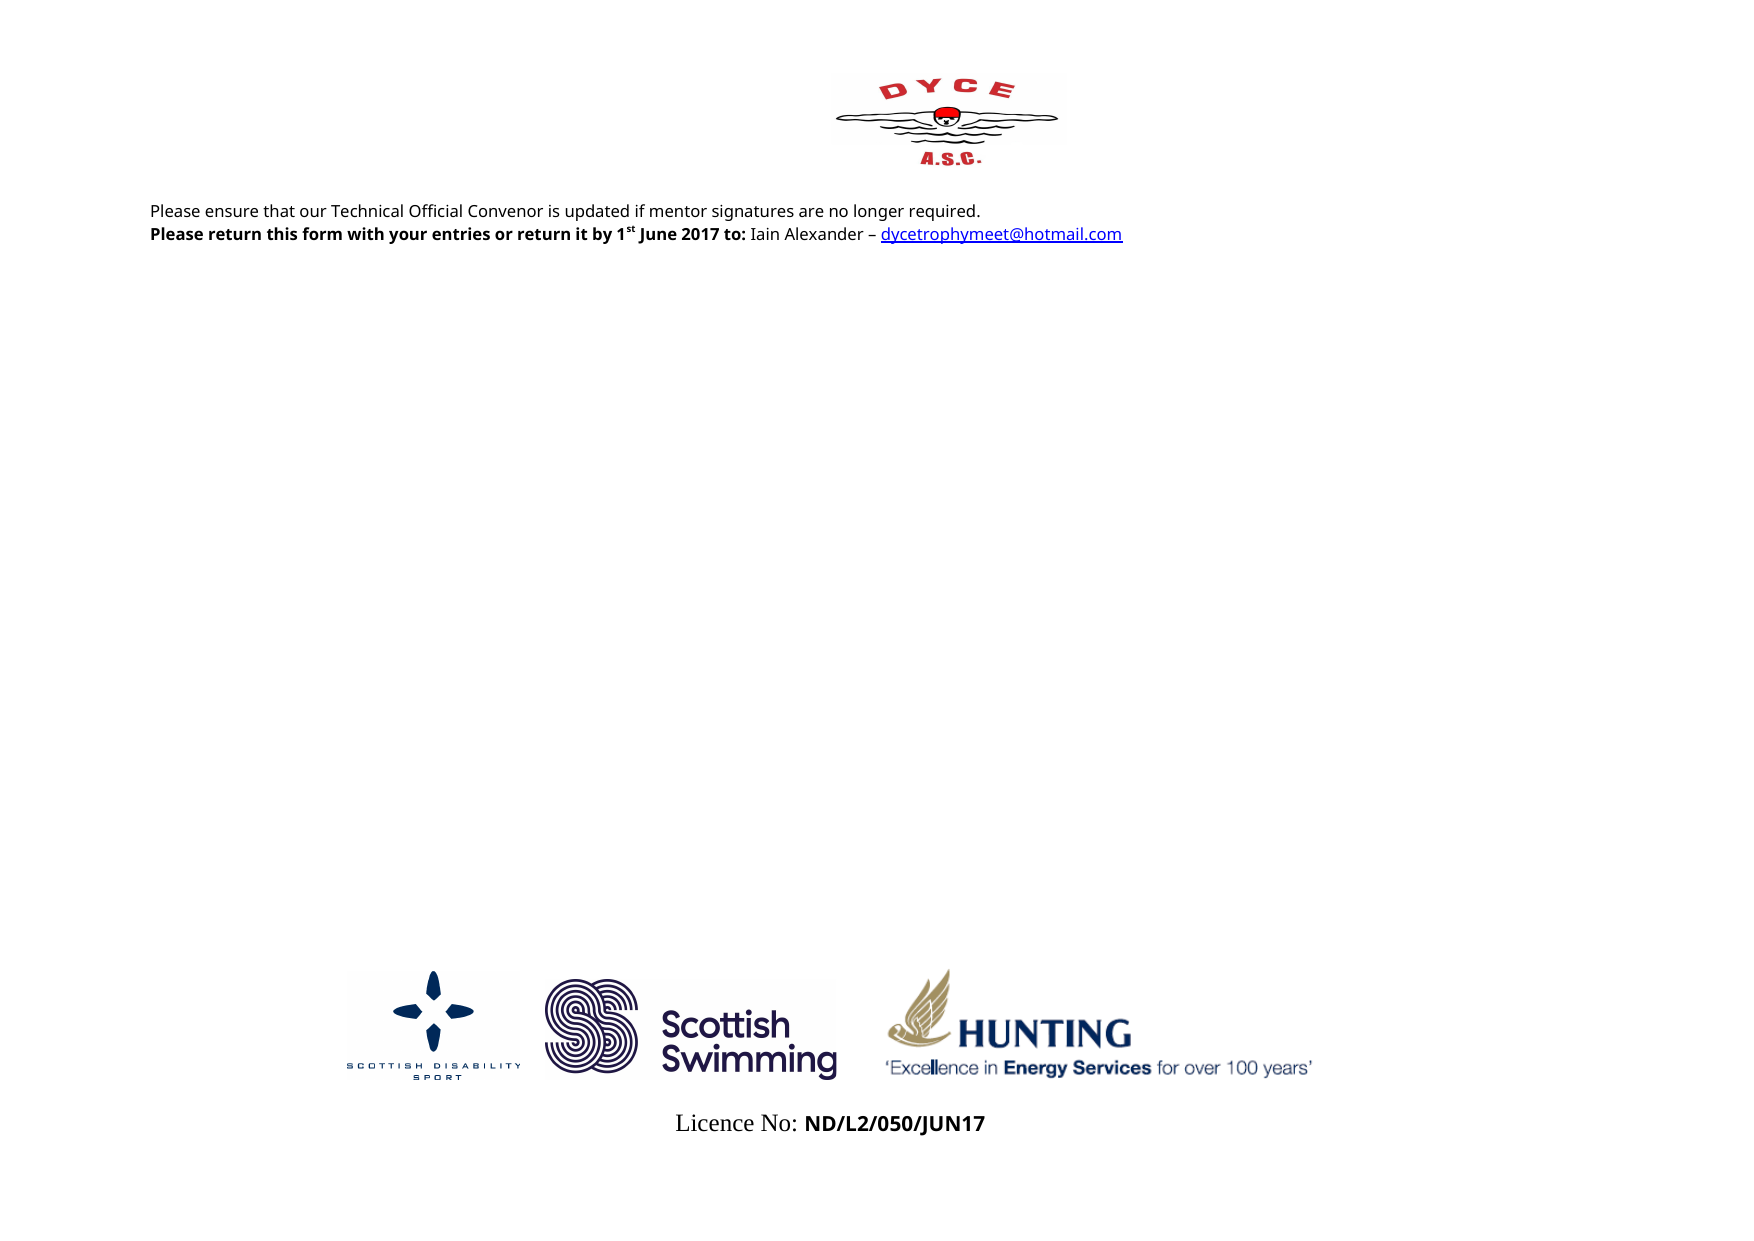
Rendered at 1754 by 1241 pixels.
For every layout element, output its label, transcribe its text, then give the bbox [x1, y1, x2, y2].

text Please ensure that our Technical Official Convenor is updated if mentor signatures are no longer required. [150, 199, 1604, 222]
picture [347, 971, 520, 1080]
picture [545, 979, 837, 1080]
text Please return this form with your entries or return it by 1st June 2017 to: Iain Alexander – dycetrophymeet@hotmail.com [150, 222, 1604, 245]
picture [831, 73, 1068, 171]
